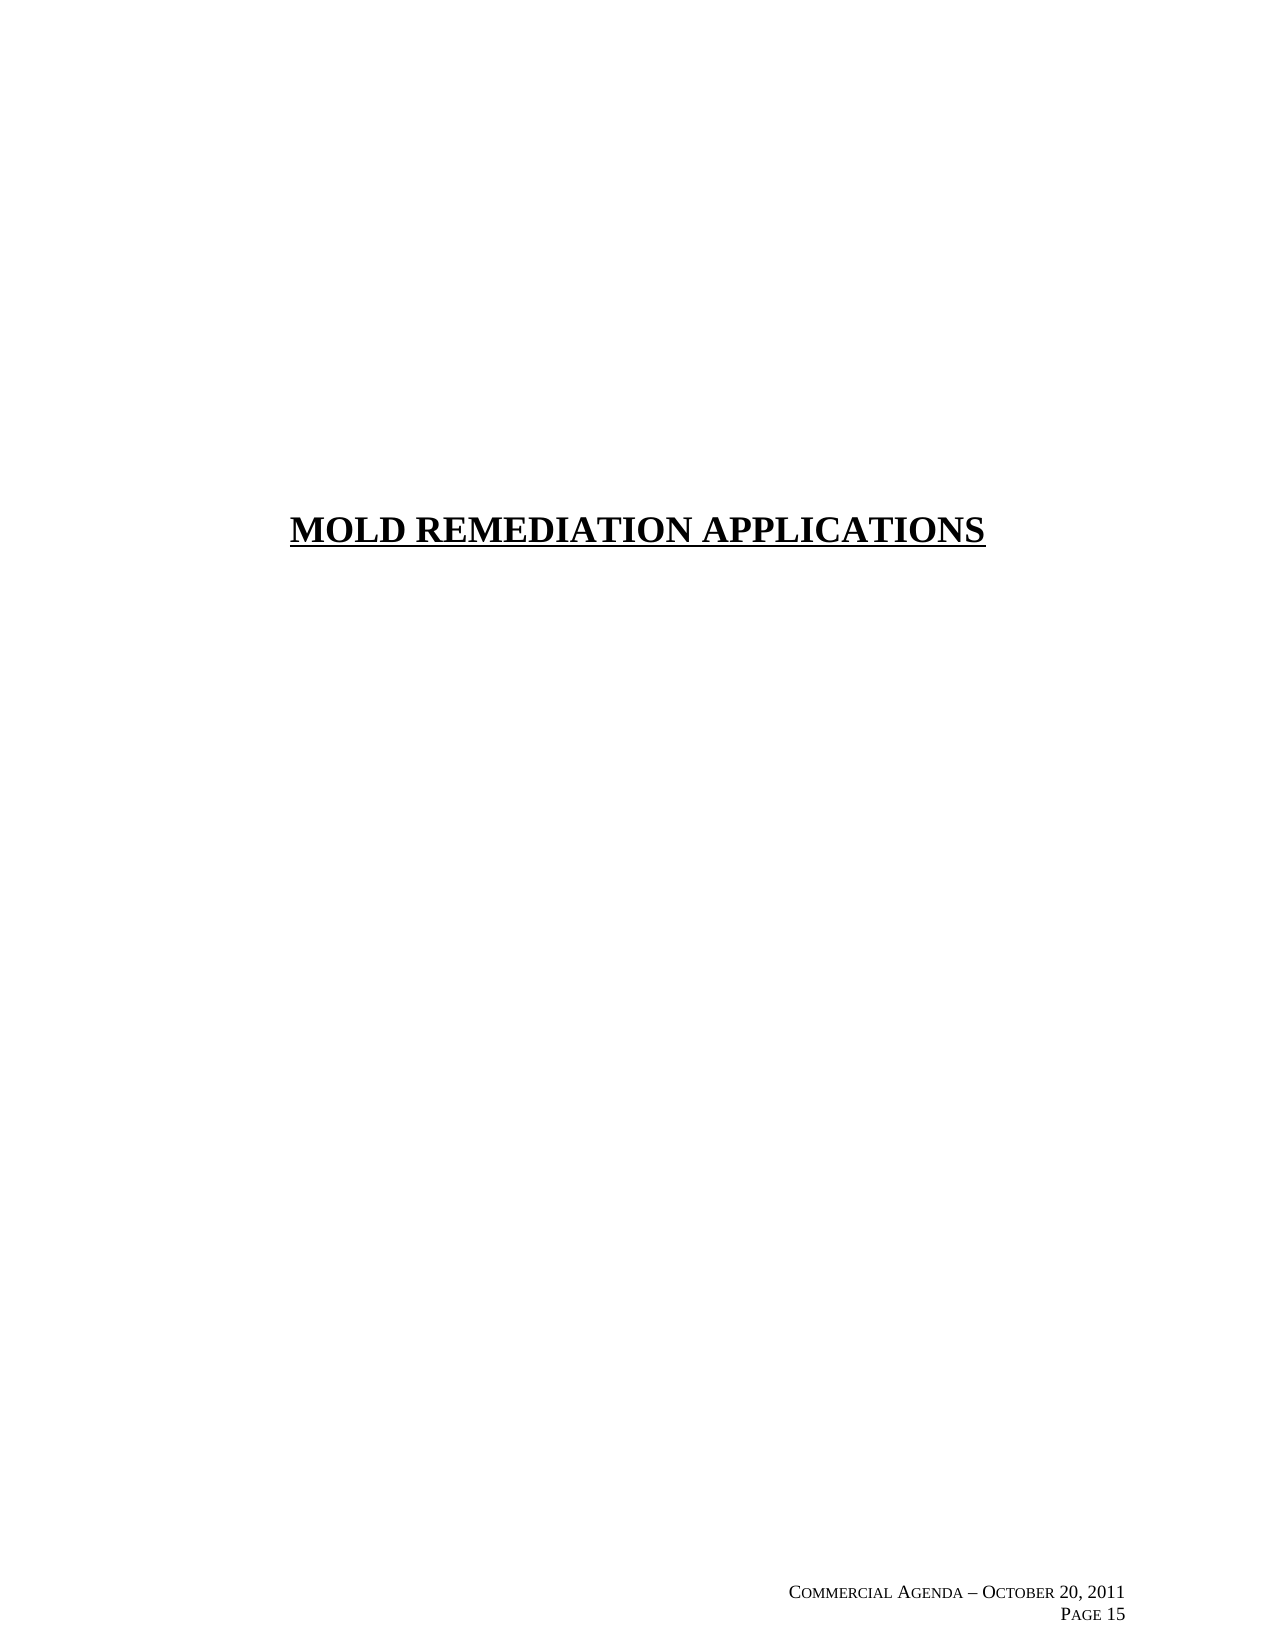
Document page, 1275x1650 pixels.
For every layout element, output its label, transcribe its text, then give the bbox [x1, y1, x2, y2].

text MOLD REMEDIATION APPLICATIONS [150, 507, 1125, 551]
